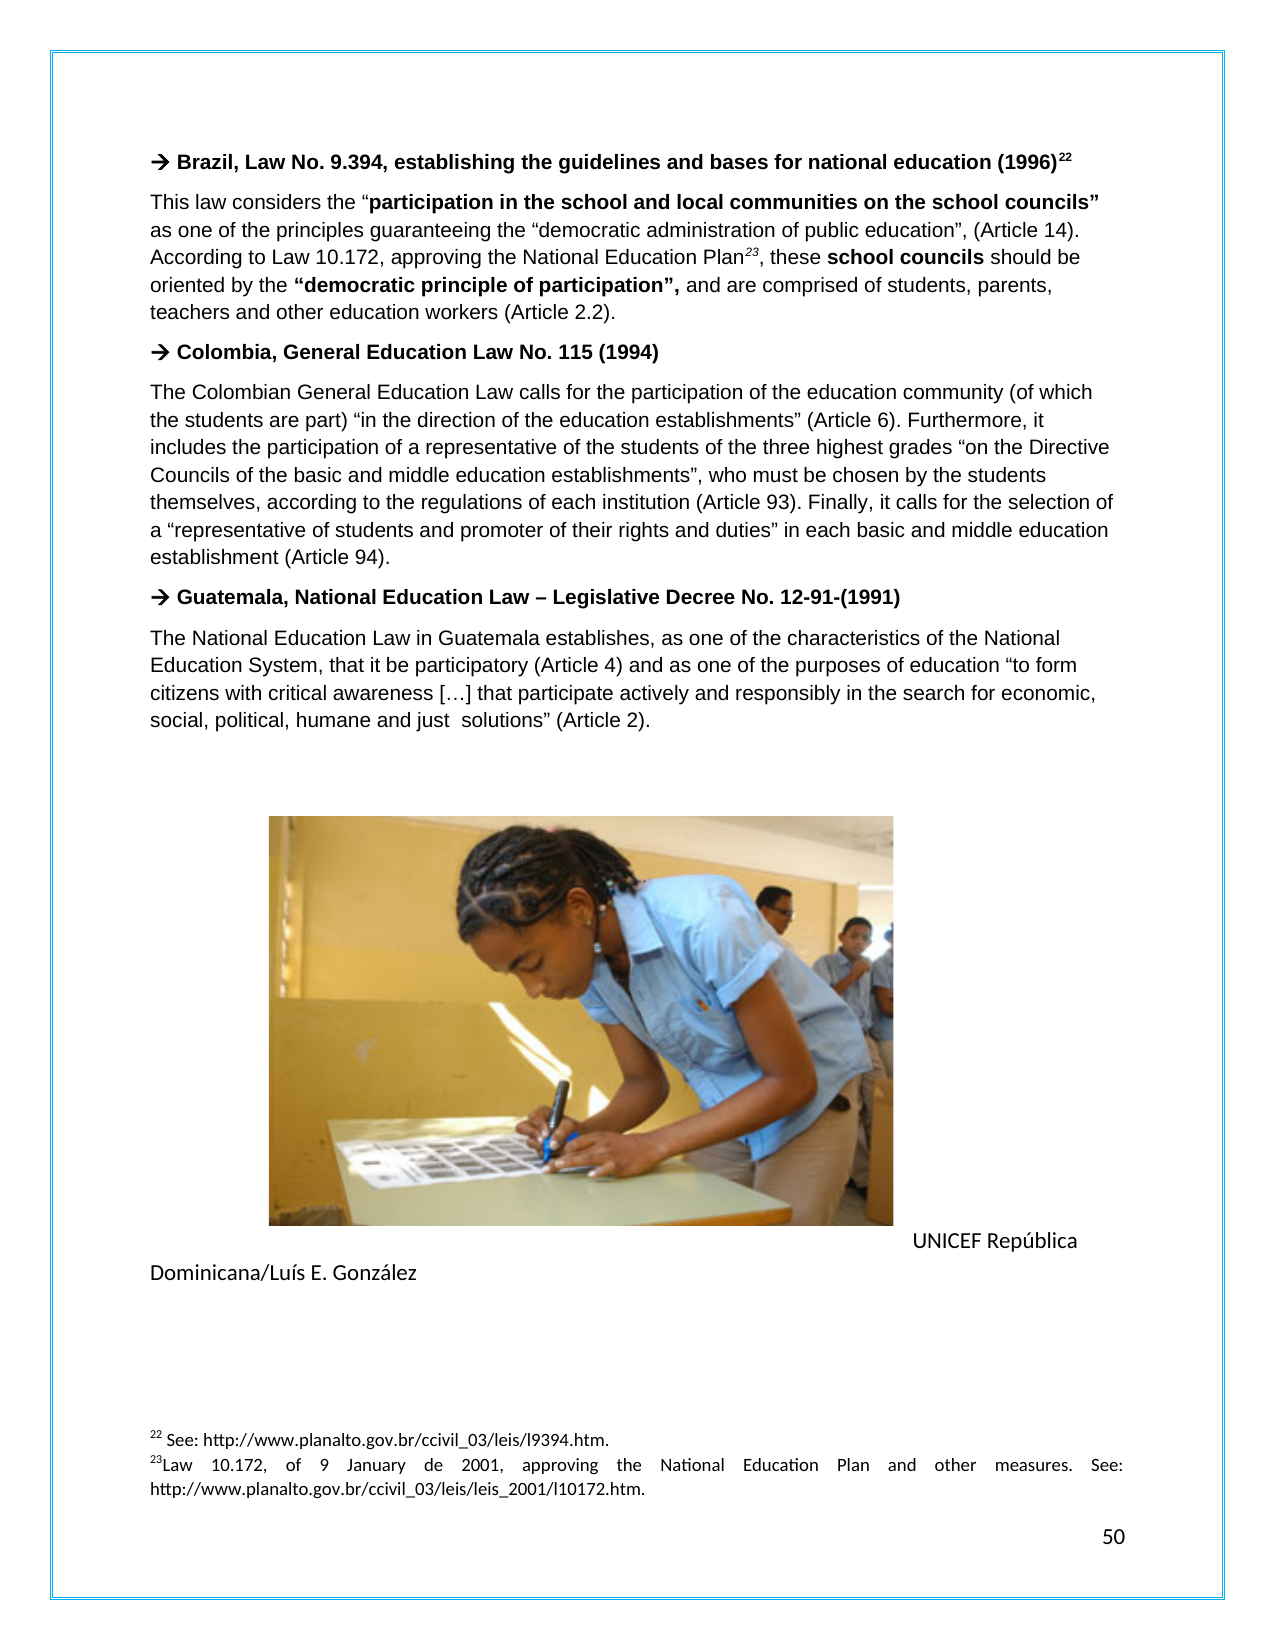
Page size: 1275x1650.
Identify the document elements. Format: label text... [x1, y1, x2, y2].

text Colombia, General Education Law No. 115 (1994) [150, 340, 1125, 364]
text Guatemala, National Education Law – Legislative Decree No. 12-91-(1991) [150, 585, 1125, 609]
text The Colombian General Education Law calls for the participation of the education community (of which the students are part) “in the direction of the education establishments” (Article 6). Furthermore, it includes the participation of a representative of the students of the three highest grades “on the Directive Councils of the basic and middle education establishments”, who must be chosen by the students themselves, according to the regulations of each institution (Article 93). Finally, it calls for the selection of a “representative of students and promoter of their rights and duties” in each basic and middle education establishment (Article 94). [150, 380, 1125, 569]
text The National Education Law in Guatemala establishes, as one of the characteristics of the National Education System, that it be participatory (Article 4) and as one of the purposes of education “to form citizens with critical awareness […] that participate actively and responsibly in the search for economic, social, political, humane and just solutions” (Article 2). [150, 625, 1125, 732]
text This law considers the “participation in the school and local communities on the school councils” as one of the principles guaranteeing the “democratic administration of public education”, (Article 14). According to Law 10.172, approving the National Education Plan, these school councils should be oriented by the “democratic principle of participation”, and are comprised of students, parents, teachers and other education workers (Article 2.2). [150, 190, 1125, 324]
text UNICEF República Dominicana/Luís E. González [150, 1226, 1125, 1286]
picture [268, 816, 894, 1226]
text Brazil, Law No. 9.394, establishing the guidelines and bases for national education (1996) [150, 150, 1125, 174]
